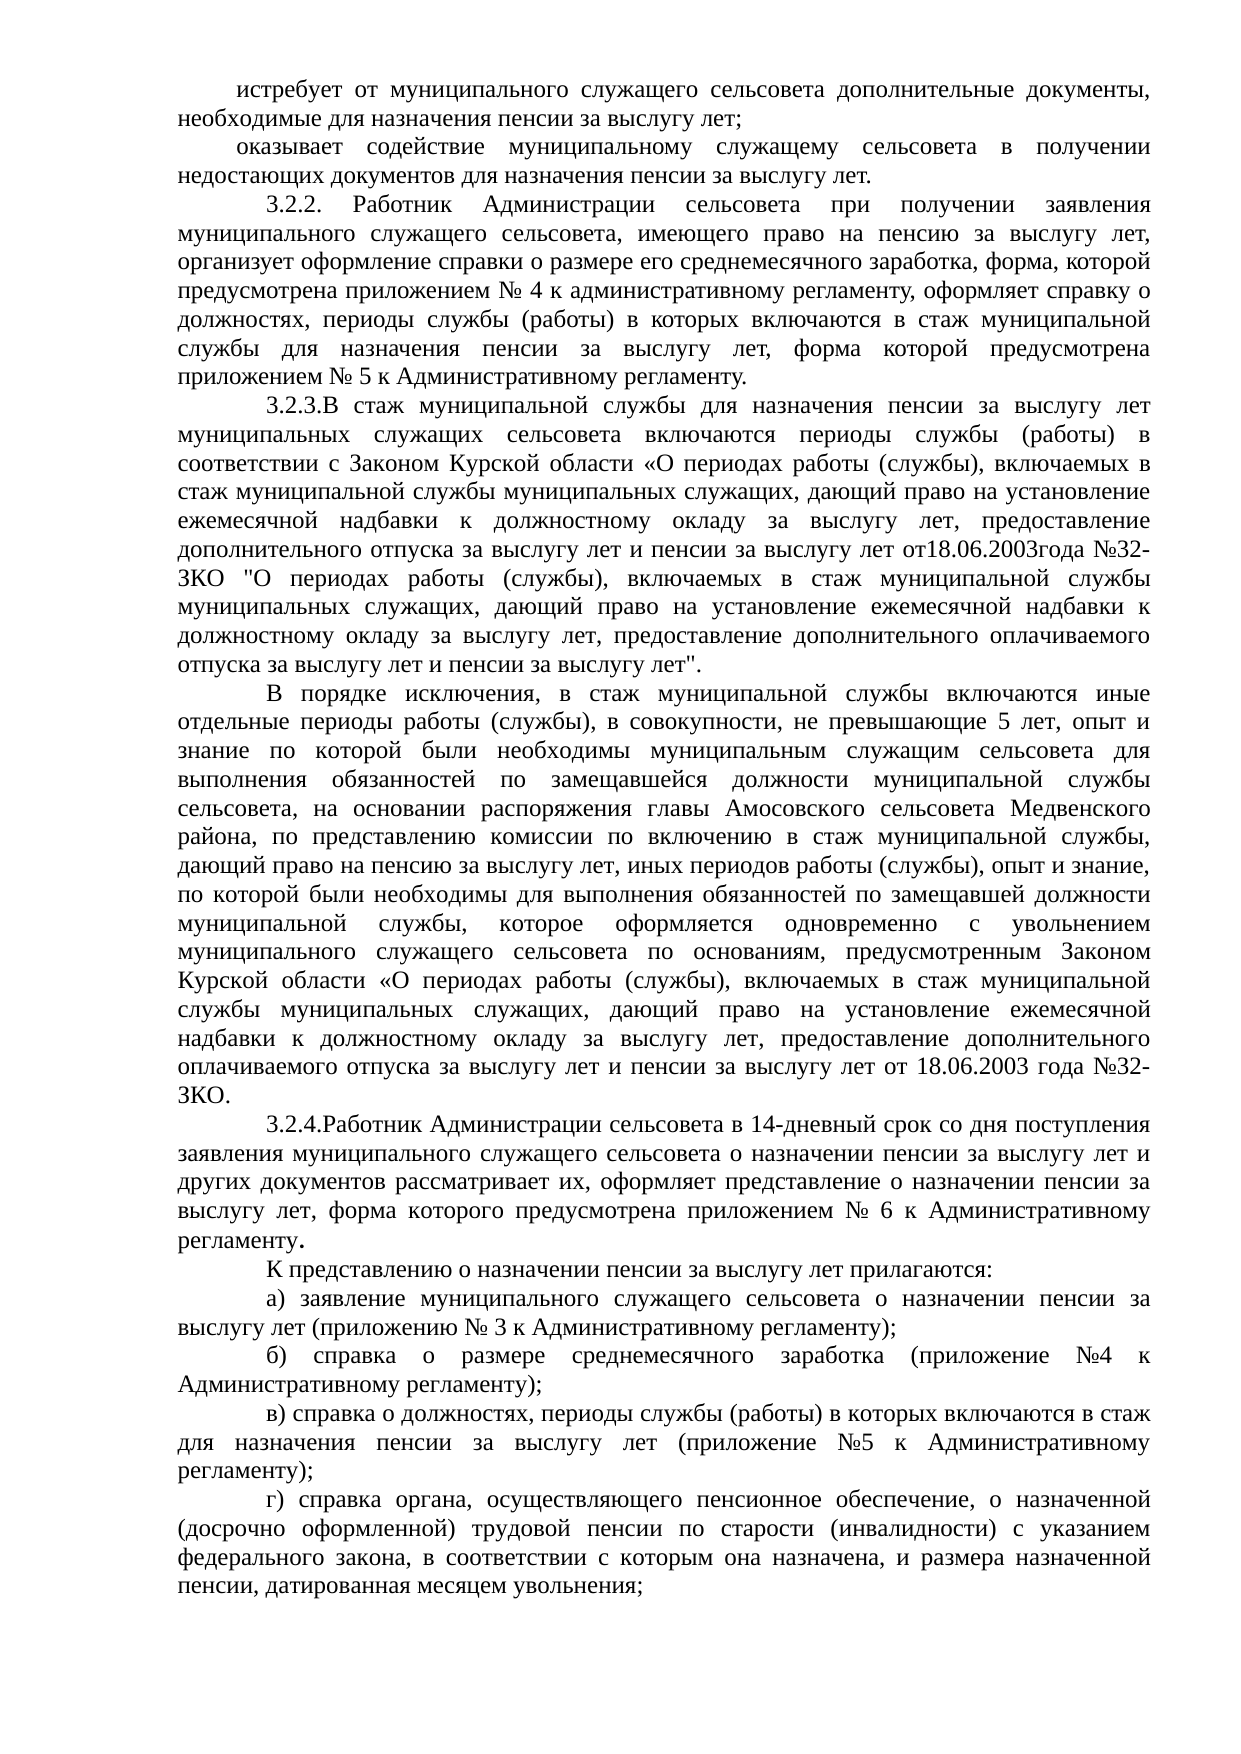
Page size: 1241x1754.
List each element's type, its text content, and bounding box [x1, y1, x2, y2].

text истребует от муниципального служащего сельсовета дополнительные документы, необходимые для назначения пенсии за выслугу лет; [177, 74, 1152, 131]
text 3.2.3.В стаж муниципальной службы для назначения пенсии за выслугу лет муниципальных служащих сельсовета включаются периоды службы (работы) в соответствии с Законом Курской области «О периодах работы (службы), включаемых в стаж муниципальной службы муниципальных служащих, дающий право на установление ежемесячной надбавки к должностному окладу за выслугу лет, предоставление дополнительного отпуска за выслугу лет и пенсии за выслугу лет от18.06.2003года №32-ЗКО "О периодах работы (службы), включаемых в стаж муниципальной службы муниципальных служащих, дающий право на установление ежемесячной надбавки к должностному окладу за выслугу лет, предоставление дополнительного оплачиваемого отпуска за выслугу лет и пенсии за выслугу лет". [177, 390, 1152, 678]
text г) справка органа, осуществляющего пенсионное обеспечение, о назначенной (досрочно оформленной) трудовой пенсии по старости (инвалидности) с указанием федерального закона, в соответствии с которым она назначена, и размера назначенной пенсии, датированная месяцем увольнения; [177, 1484, 1152, 1599]
text б) справка о размере среднемесячного заработка (приложение №4 к Административному регламенту); [177, 1341, 1152, 1398]
text К представлению о назначении пенсии за выслугу лет прилагаются: [177, 1254, 1152, 1283]
subtitle оказывает содействие муниципальному служащему сельсовета в получении недостающих документов для назначения пенсии за выслугу лет. [177, 131, 1152, 189]
subtitle 3.2.2. Работник Администрации сельсовета при получении заявления муниципального служащего сельсовета, имеющего право на пенсию за выслугу лет, организует оформление справки о размере его среднемесячного заработка, форма, которой предусмотрена приложением № 4 к административному регламенту, оформляет справку о должностях, периоды службы (работы) в которых включаются в стаж муниципальной службы для назначения пенсии за выслугу лет, форма которой предусмотрена приложением № 5 к Административному регламенту. [177, 189, 1152, 390]
text а) заявление муниципального служащего сельсовета о назначении пенсии за выслугу лет (приложению № 3 к Административному регламенту); [177, 1283, 1152, 1341]
text В порядке исключения, в стаж муниципальной службы включаются иные отдельные периоды работы (службы), в совокупности, не превышающие 5 лет, опыт и знание по которой были необходимы муниципальным служащим сельсовета для выполнения обязанностей по замещавшейся должности муниципальной службы сельсовета, на основании распоряжения главы Амосовского сельсовета Медвенского района, по представлению комиссии по включению в стаж муниципальной службы, дающий право на пенсию за выслугу лет, иных периодов работы (службы), опыт и знание, по которой были необходимы для выполнения обязанностей по замещавшей должности муниципальной службы, которое оформляется одновременно с увольнением муниципального служащего сельсовета по основаниям, предусмотренным Законом Курской области «О периодах работы (службы), включаемых в стаж муниципальной службы муниципальных служащих, дающий право на установление ежемесячной надбавки к должностному окладу за выслугу лет, предоставление дополнительного оплачиваемого отпуска за выслугу лет и пенсии за выслугу лет от 18.06.2003 года №32-ЗКО. [177, 678, 1152, 1109]
text в) справка о должностях, периоды службы (работы) в которых включаются в стаж для назначения пенсии за выслугу лет (приложение №5 к Административному регламенту); [177, 1398, 1152, 1484]
text 3.2.4.Работник Администрации сельсовета в 14-дневный срок со дня поступления заявления муниципального служащего сельсовета о назначении пенсии за выслугу лет и других документов рассматривает их, оформляет представление о назначении пенсии за выслугу лет, форма которого предусмотрена приложением № 6 к Административному регламенту. [177, 1109, 1152, 1254]
